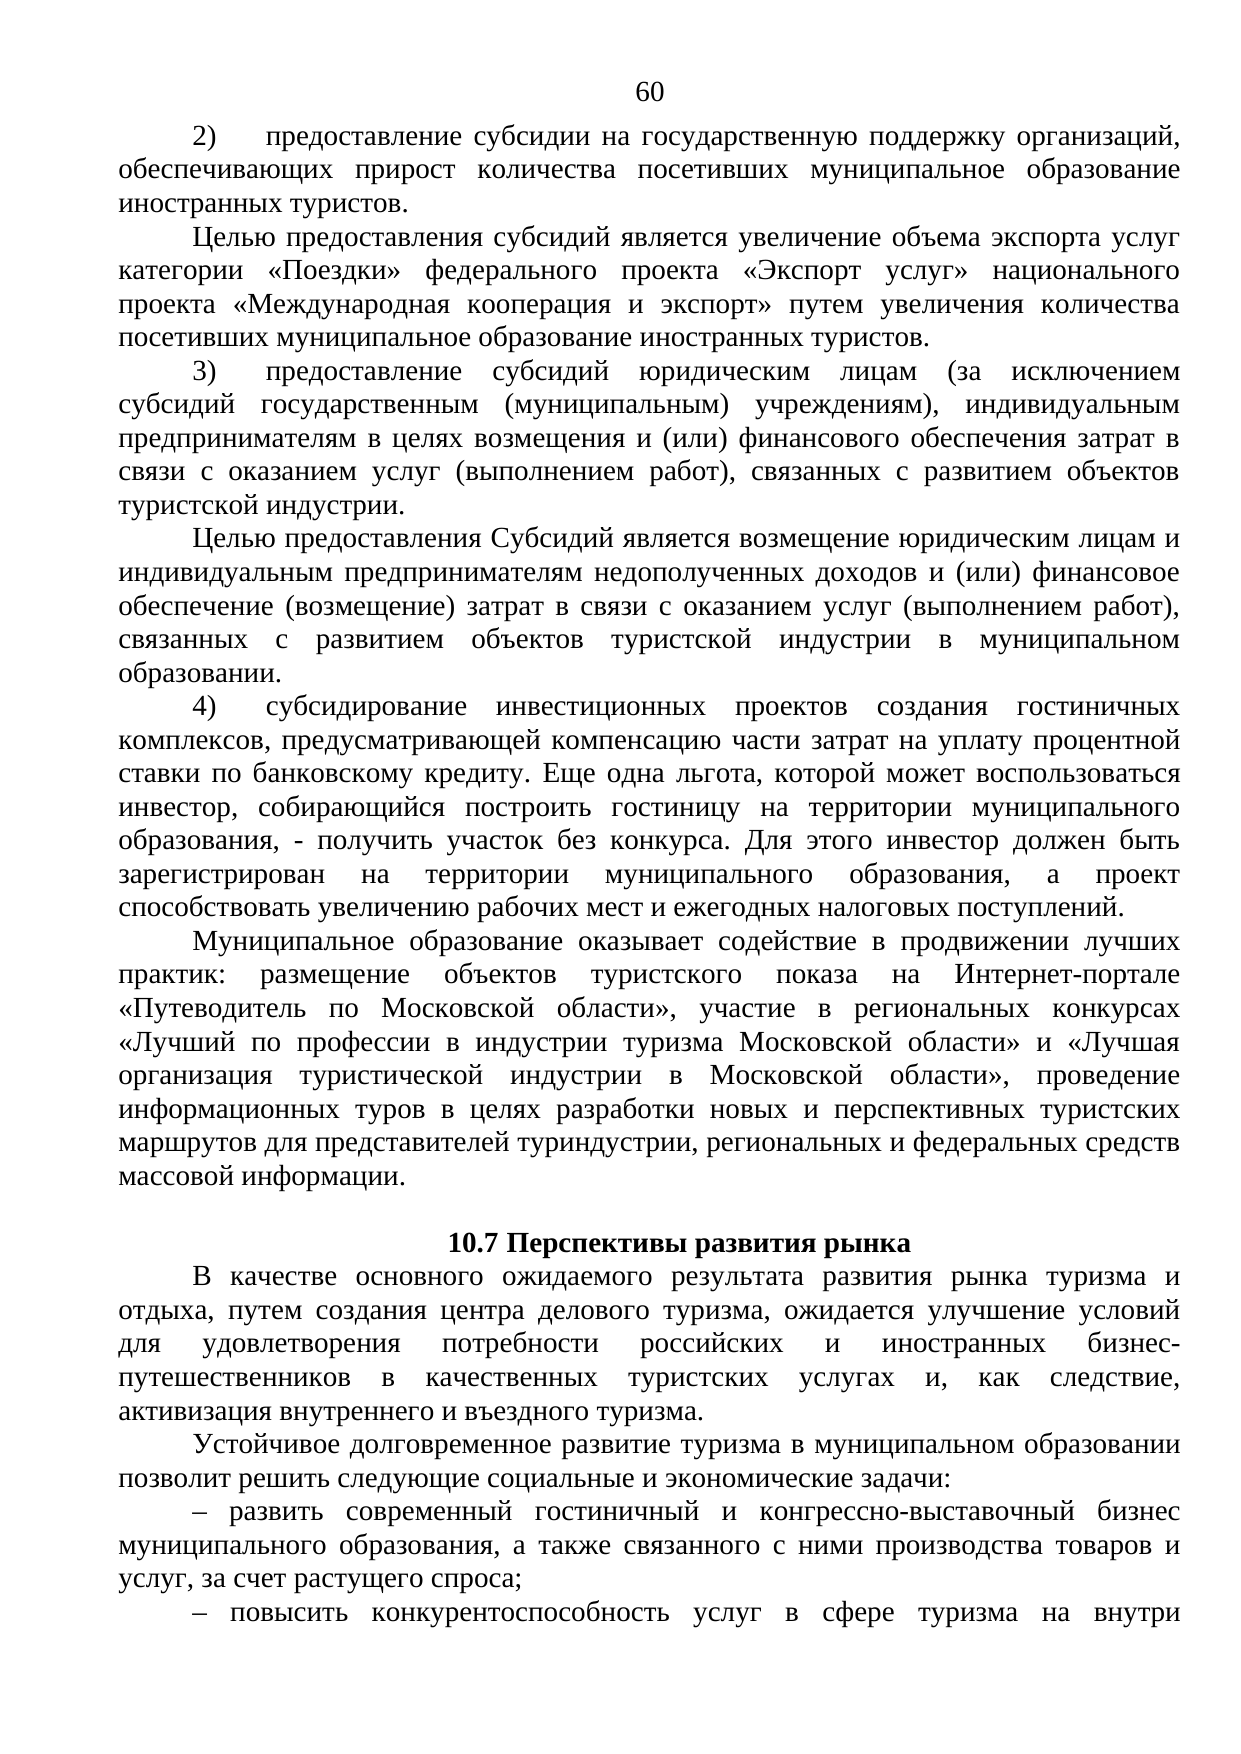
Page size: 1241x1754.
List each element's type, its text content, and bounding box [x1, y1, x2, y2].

list предоставление субсидий юридическим лицам (за исключением субсидий государственным (муниципальным) учреждениям), индивидуальным предпринимателям в целях возмещения и (или) финансового обеспечения затрат в связи с оказанием услуг (выполнением работ), связанных с развитием объектов туристской индустрии. [118, 353, 1181, 521]
text В качестве основного ожидаемого результата развития рынка туризма и отдыха, путем создания центра делового туризма, ожидается улучшение условий для удовлетворения потребности российских и иностранных бизнес-путешественников в качественных туристских услугах и, как следствие, активизация внутреннего и въездного туризма. [118, 1258, 1181, 1426]
text Муниципальное образование оказывает содействие в продвижении лучших практик: размещение объектов туристского показа на Интернет-портале «Путеводитель по Московской области», участие в региональных конкурсах «Лучший по профессии в индустрии туризма Московской области» и «Лучшая организация туристической индустрии в Московской области», проведение информационных туров в целях разработки новых и перспективных туристских маршрутов для представителей туриндустрии, региональных и федеральных средств массовой информации. [118, 923, 1181, 1191]
text Устойчивое долговременное развитие туризма в муниципальном образовании позволит решить следующие социальные и экономические задачи: [118, 1426, 1181, 1493]
list субсидирование инвестиционных проектов создания гостиничных комплексов, предусматривающей компенсацию части затрат на уплату процентной ставки по банковскому кредиту. Еще одна льгота, которой может воспользоваться инвестор, собирающийся построить гостиницу на территории муниципального образования, - получить участок без конкурса. Для этого инвестор должен быть зарегистрирован на территории муниципального образования, а проект способствовать увеличению рабочих мест и ежегодных налоговых поступлений. [118, 688, 1181, 923]
list предоставление субсидии на государственную поддержку организаций, обеспечивающих прирост количества посетивших муниципальное образование иностранных туристов. [118, 118, 1181, 219]
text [118, 1594, 1181, 1627]
text Целью предоставления Субсидий является возмещение юридическим лицам и индивидуальным предпринимателям недополученных доходов и (или) финансовое обеспечение (возмещение) затрат в связи с оказанием услуг (выполнением работ), связанных с развитием объектов туристской индустрии в муниципальном образовании. [118, 521, 1181, 688]
text Целью предоставления субсидий является увеличение объема экспорта услуг категории «Поездки» федерального проекта «Экспорт услуг» национального проекта «Международная кооперация и экспорт» путем увеличения количества посетивших муниципальное образование иностранных туристов. [118, 219, 1181, 353]
text – развить современный гостиничный и конгрессно-выставочный бизнес муниципального образования, а также связанного с ними производства товаров и услуг, за счет растущего спроса; [118, 1493, 1181, 1594]
list Перспективы развития рынка [177, 1225, 1181, 1258]
